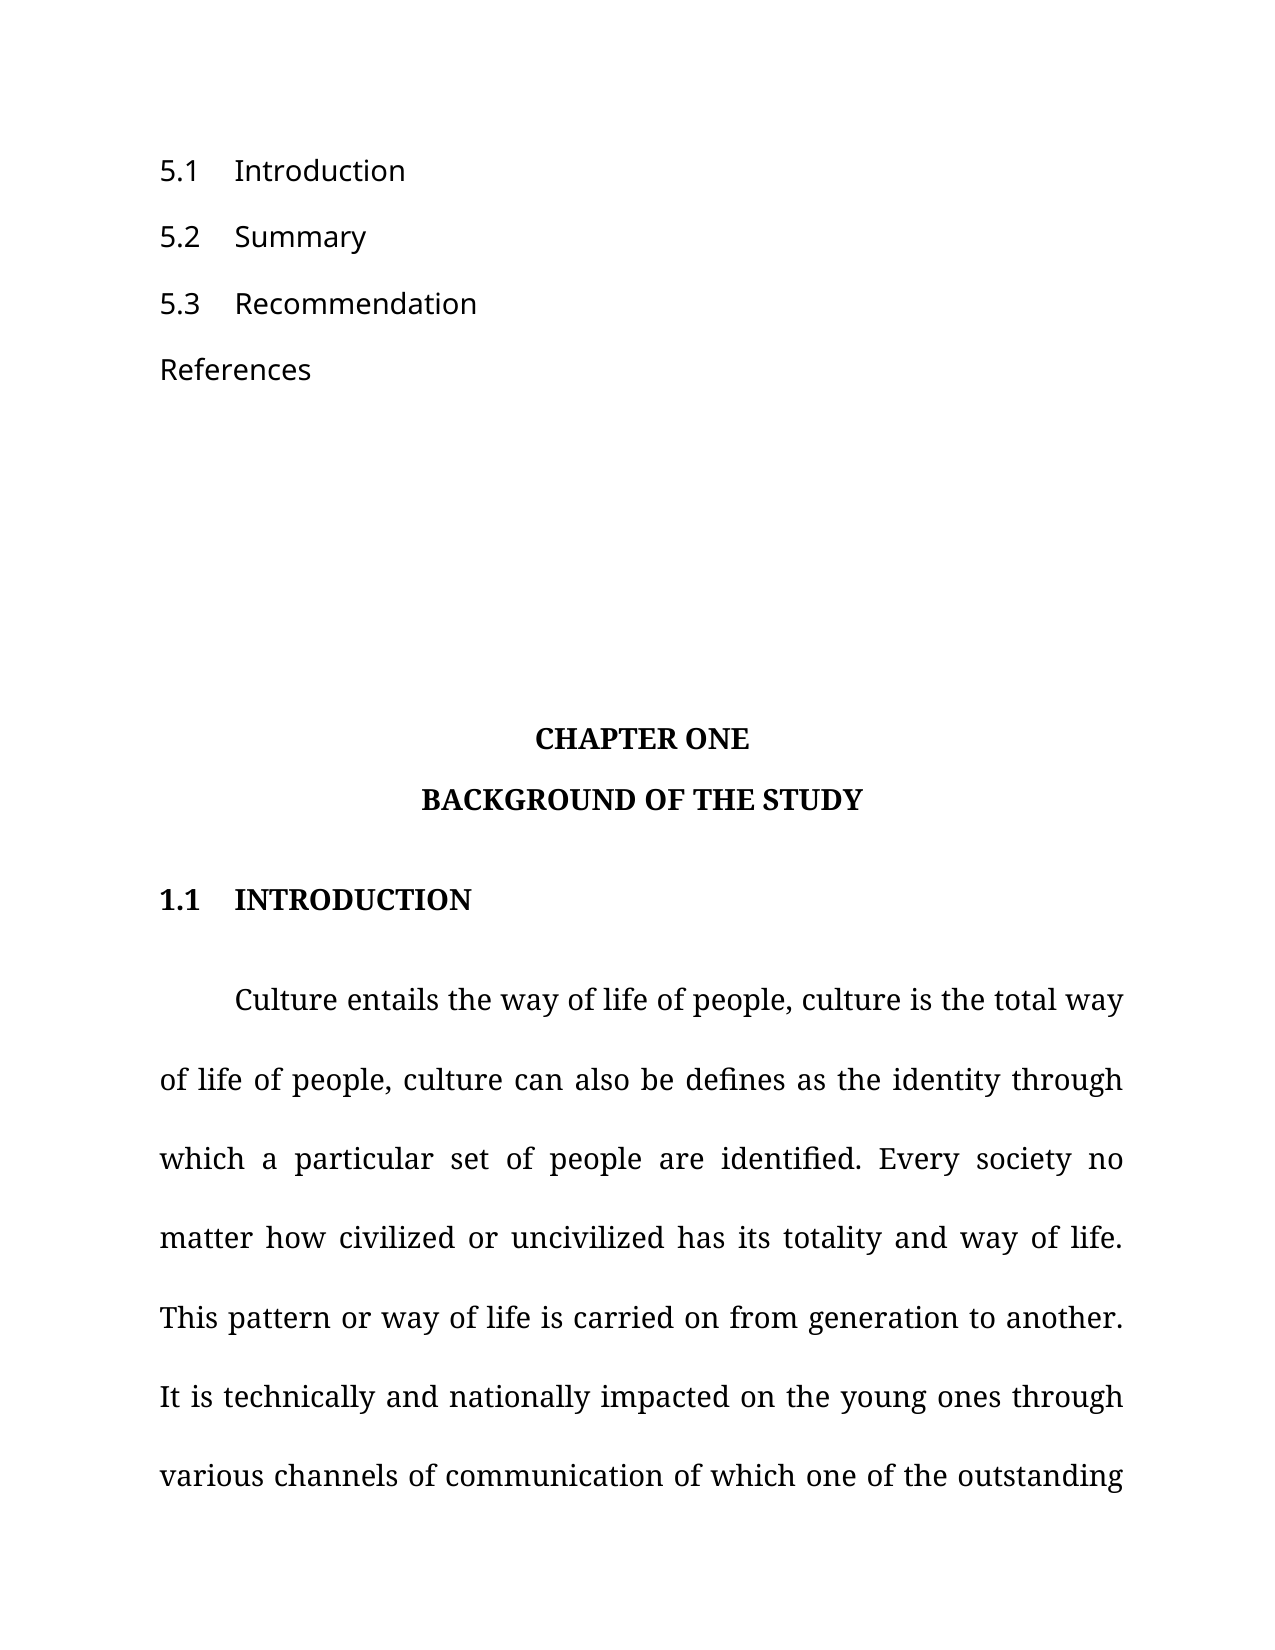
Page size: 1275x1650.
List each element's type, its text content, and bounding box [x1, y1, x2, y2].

text 5.2 Summary [159, 216, 1125, 256]
text BACKGROUND OF THE STUDY [159, 779, 1125, 819]
text References [159, 349, 1125, 389]
text 5.1 Introduction [159, 150, 1125, 190]
text CHAPTER ONE [159, 718, 1125, 758]
text 1.1 INTRODUCTION [159, 879, 1125, 919]
text 5.3 Recommendation [159, 283, 1125, 323]
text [159, 979, 1125, 1495]
